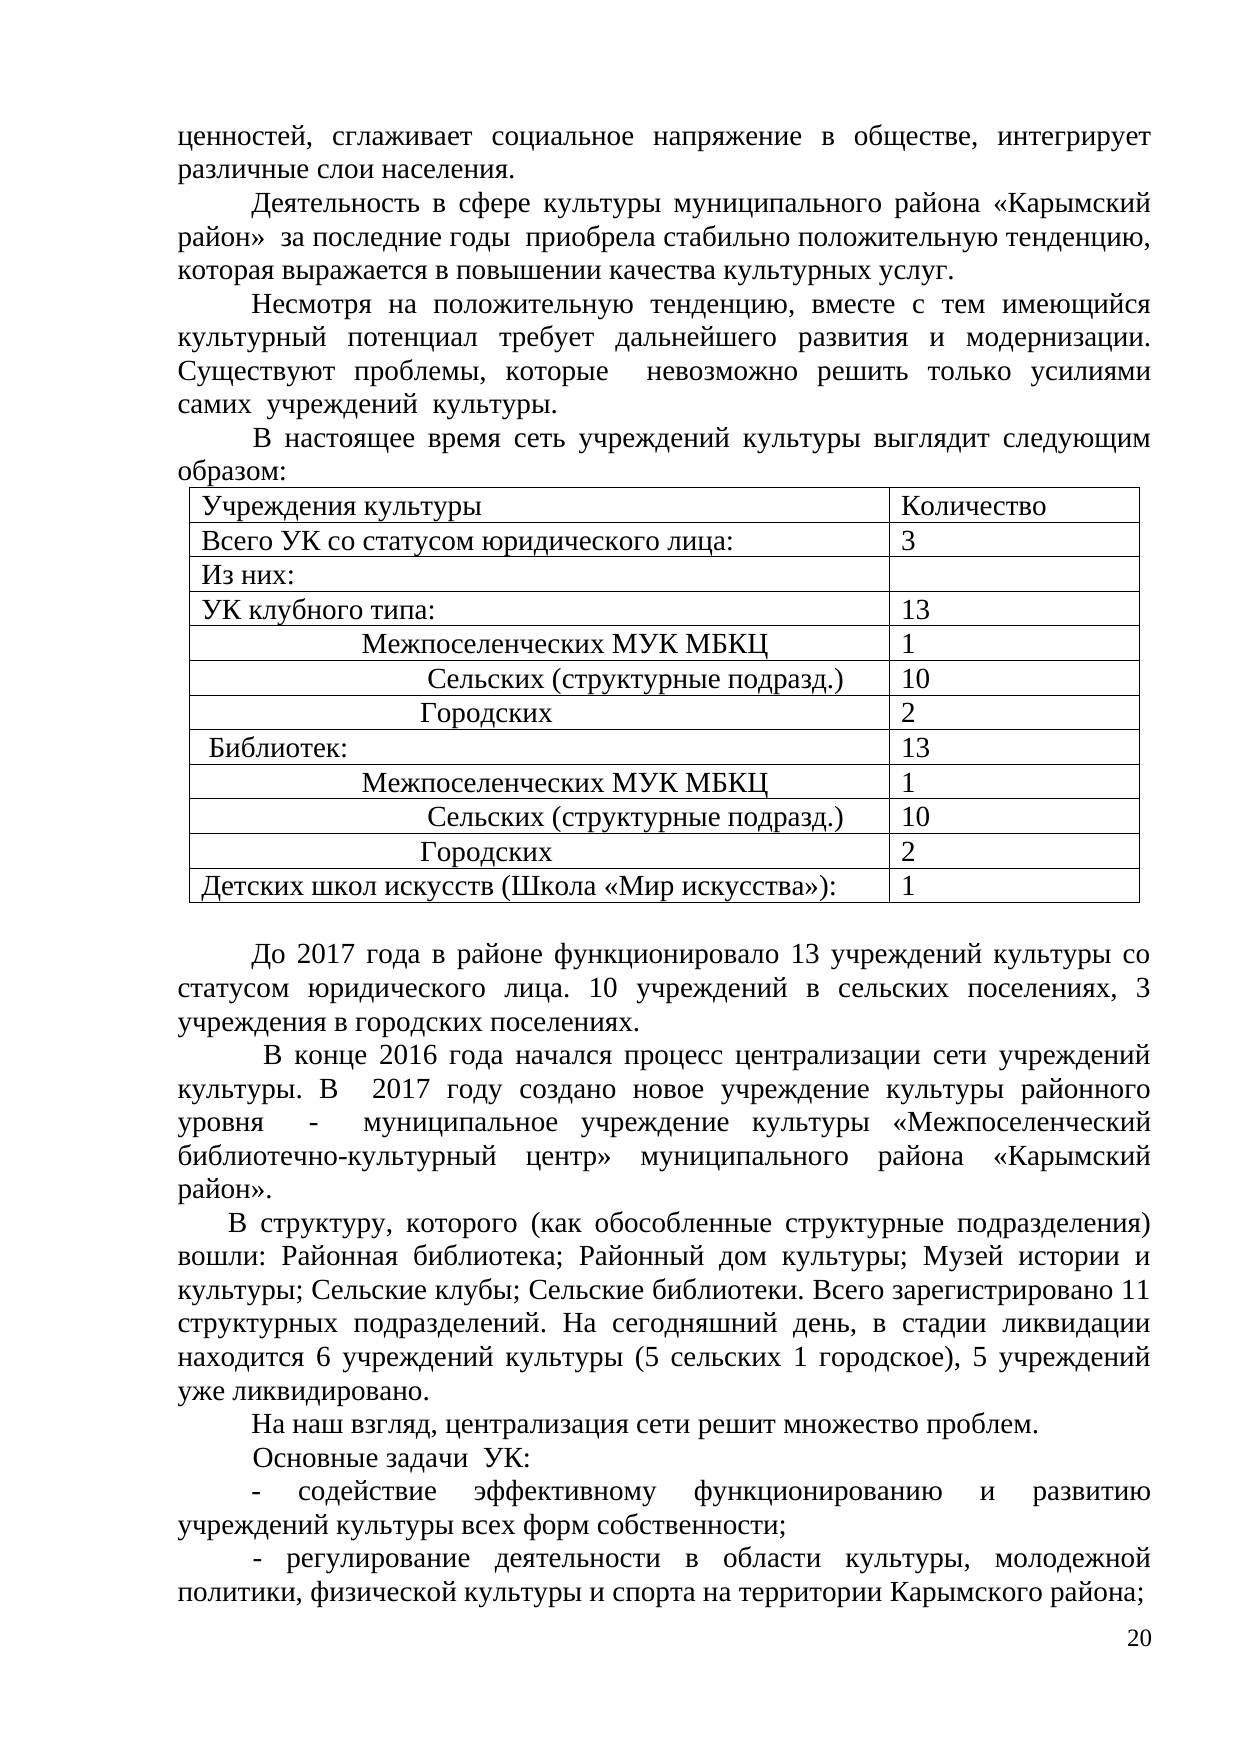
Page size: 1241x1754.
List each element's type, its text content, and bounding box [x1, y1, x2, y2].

table_cell Городских [190, 834, 889, 867]
table_cell [890, 557, 1139, 591]
text В структуру, которого (как обособленные структурные подразделения) вошли: Районная библиотека; Районный дом культуры; Музей истории и культуры; Сельские клубы; Сельские библиотеки. Всего зарегистрировано 11 структурных подразделений. На сегодняшний день, в стадии ликвидации находится 6 учреждений культуры (5 сельских 1 городское), 5 учреждений уже ликвидировано. [177, 1205, 1152, 1406]
text - содействие эффективному функционированию и развитию учреждений культуры всех форм собственности; [177, 1473, 1152, 1540]
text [177, 118, 1152, 185]
table_cell Всего УК со статусом юридического лица: [190, 523, 889, 556]
text Основные задачи УК: [252, 1440, 1152, 1473]
table_cell 1 [890, 765, 1139, 798]
table_cell Сельских (структурные подразд.) [190, 799, 889, 833]
table_cell 2 [890, 696, 1139, 729]
table_cell УК клубного типа: [190, 592, 889, 625]
table_cell 10 [890, 661, 1139, 694]
text В конце 2016 года начался процесс централизации сети учреждений культуры. В 2017 году создано новое учреждение культуры районного уровня - муниципальное учреждение культуры «Межпоселенческий библиотечно-культурный центр» муниципального района «Карымский район». [177, 1037, 1152, 1205]
text - регулирование деятельности в области культуры, молодежной политики, физической культуры и спорта на территории Карымского района; [177, 1540, 1152, 1607]
table_cell Из них: [190, 557, 889, 591]
table_header Учреждения культуры [190, 488, 889, 522]
text Несмотря на положительную тенденцию, вместе с тем имеющийся культурный потенциал требует дальнейшего развития и модернизации. Существуют проблемы, которые невозможно решить только усилиями самих учреждений культуры. [177, 286, 1152, 420]
table_cell Сельских (структурные подразд.) [190, 661, 889, 694]
table_cell Межпоселенческих МУК МБКЦ [190, 626, 889, 660]
table_cell 1 [890, 626, 1139, 660]
table_cell Городских [190, 696, 889, 729]
text Деятельность в сфере культуры муниципального района «Карымский район» за последние годы приобрела стабильно положительную тенденцию, которая выражается в повышении качества культурных услуг. [177, 185, 1152, 286]
table_cell Библиотек: [190, 730, 889, 764]
table_cell 3 [890, 523, 1139, 556]
table_cell 10 [890, 799, 1139, 833]
text На наш взгляд, централизация сети решит множество проблем. [177, 1406, 1152, 1440]
text В настоящее время сеть учреждений культуры выглядит следующим образом: [177, 420, 1152, 487]
table_cell Детских школ искусств (Школа «Мир искусства»): [190, 869, 889, 902]
table_header Количество [890, 488, 1139, 522]
table_cell 1 [890, 869, 1139, 902]
text До 2017 года в районе функционировало 13 учреждений культуры со статусом юридического лица. 10 учреждений в сельских поселениях, 3 учреждения в городских поселениях. [177, 937, 1152, 1037]
table_cell Межпоселенческих МУК МБКЦ [190, 765, 889, 798]
table_cell 2 [890, 834, 1139, 867]
table_cell 13 [890, 730, 1139, 764]
table_cell 13 [890, 592, 1139, 625]
